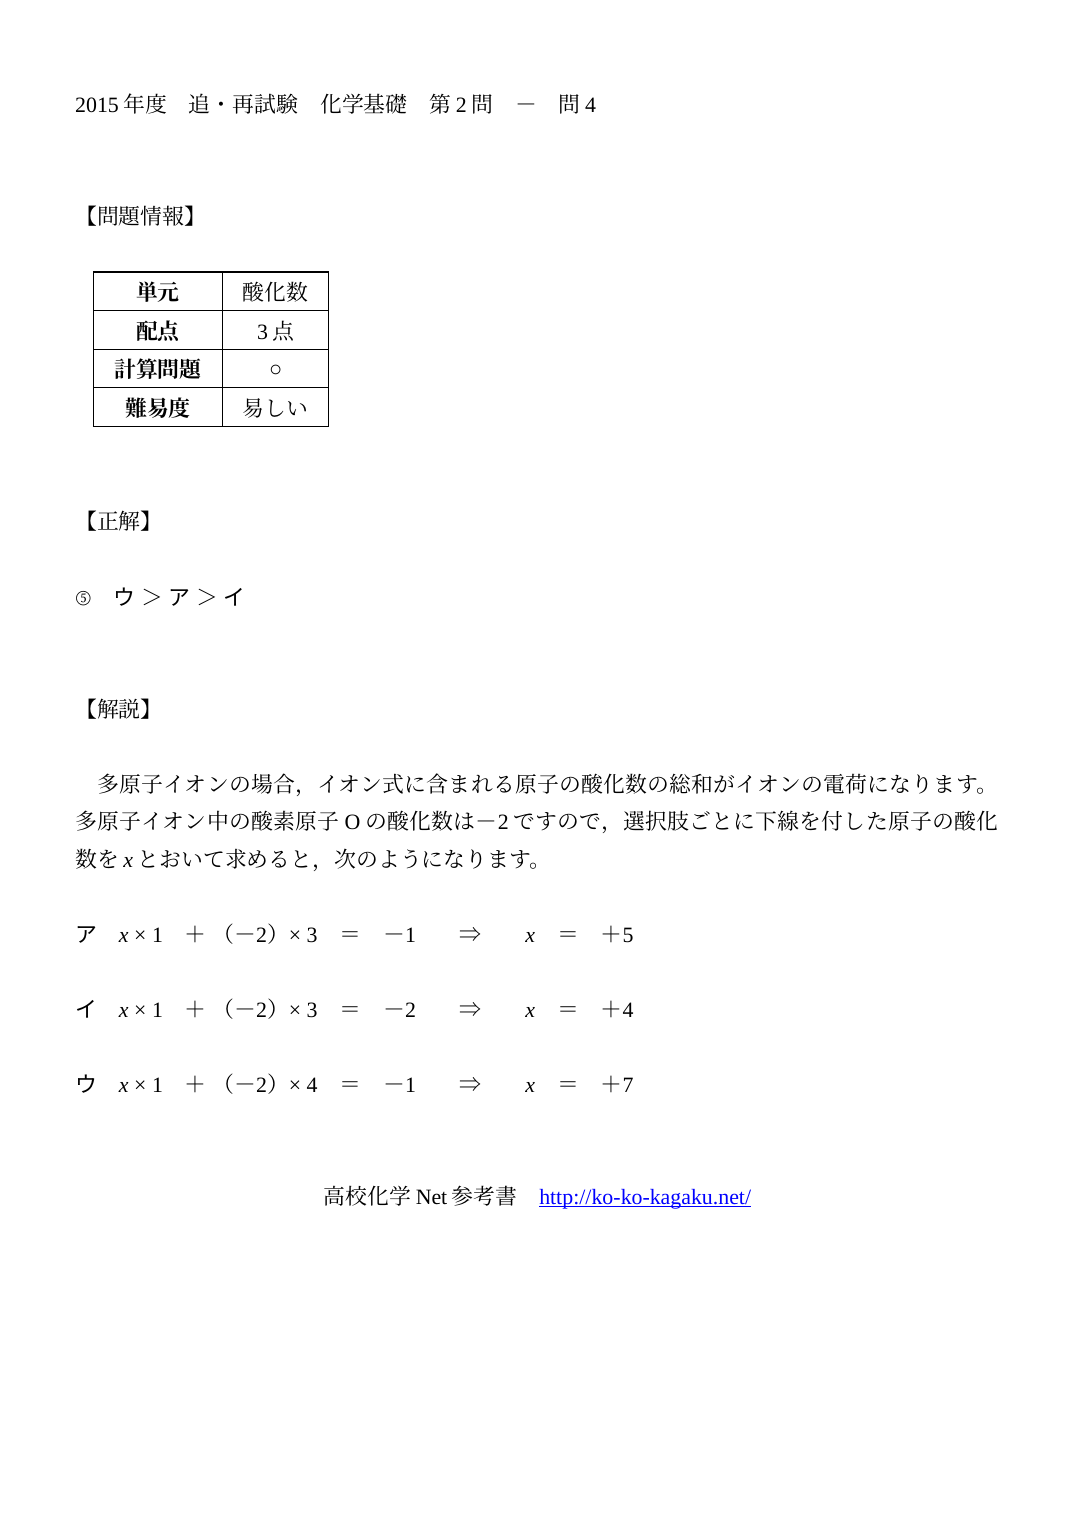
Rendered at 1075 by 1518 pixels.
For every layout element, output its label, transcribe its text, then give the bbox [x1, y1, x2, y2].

text 多原子イオンの場合，イオン式に含まれる原子の酸化数の総和がイオンの電荷になります。多原子イオン中の酸素原子Oの酸化数は－2ですので，選択肢ごとに下線を付した原子の酸化数をxとおいて求めると，次のようになります。 [75, 764, 1000, 877]
table_cell 計算問題 [94, 350, 222, 387]
table_header 酸化数 [223, 273, 328, 310]
table_cell 3点 [223, 311, 328, 348]
table_cell 易しい [223, 388, 328, 426]
text ア x × 1 ＋ （－2）× 3 ＝ －1 ⇒ x ＝ ＋5 [75, 914, 1000, 952]
text 【正解】 [75, 502, 1000, 539]
table_header 単元 [94, 273, 222, 310]
text ウ x × 1 ＋ （－2）× 4 ＝ －1 ⇒ x ＝ ＋7 [75, 1064, 1000, 1102]
table_cell 配点 [94, 311, 222, 348]
text イ x × 1 ＋ （－2）× 3 ＝ －2 ⇒ x ＝ ＋4 [75, 989, 1000, 1027]
table_cell 難易度 [94, 388, 222, 426]
text ⑤ ウ ＞ ア ＞ イ [75, 577, 1000, 614]
text 2015年度 追・再試験 化学基礎 第2問 － 問4 [75, 84, 1000, 121]
text 高校化学Net参考書 http://ko-ko-kagaku.net/ [75, 1177, 1000, 1214]
text 【解説】 [75, 689, 1000, 727]
text 【問題情報】 [75, 196, 1000, 234]
table_cell ○ [223, 350, 328, 387]
